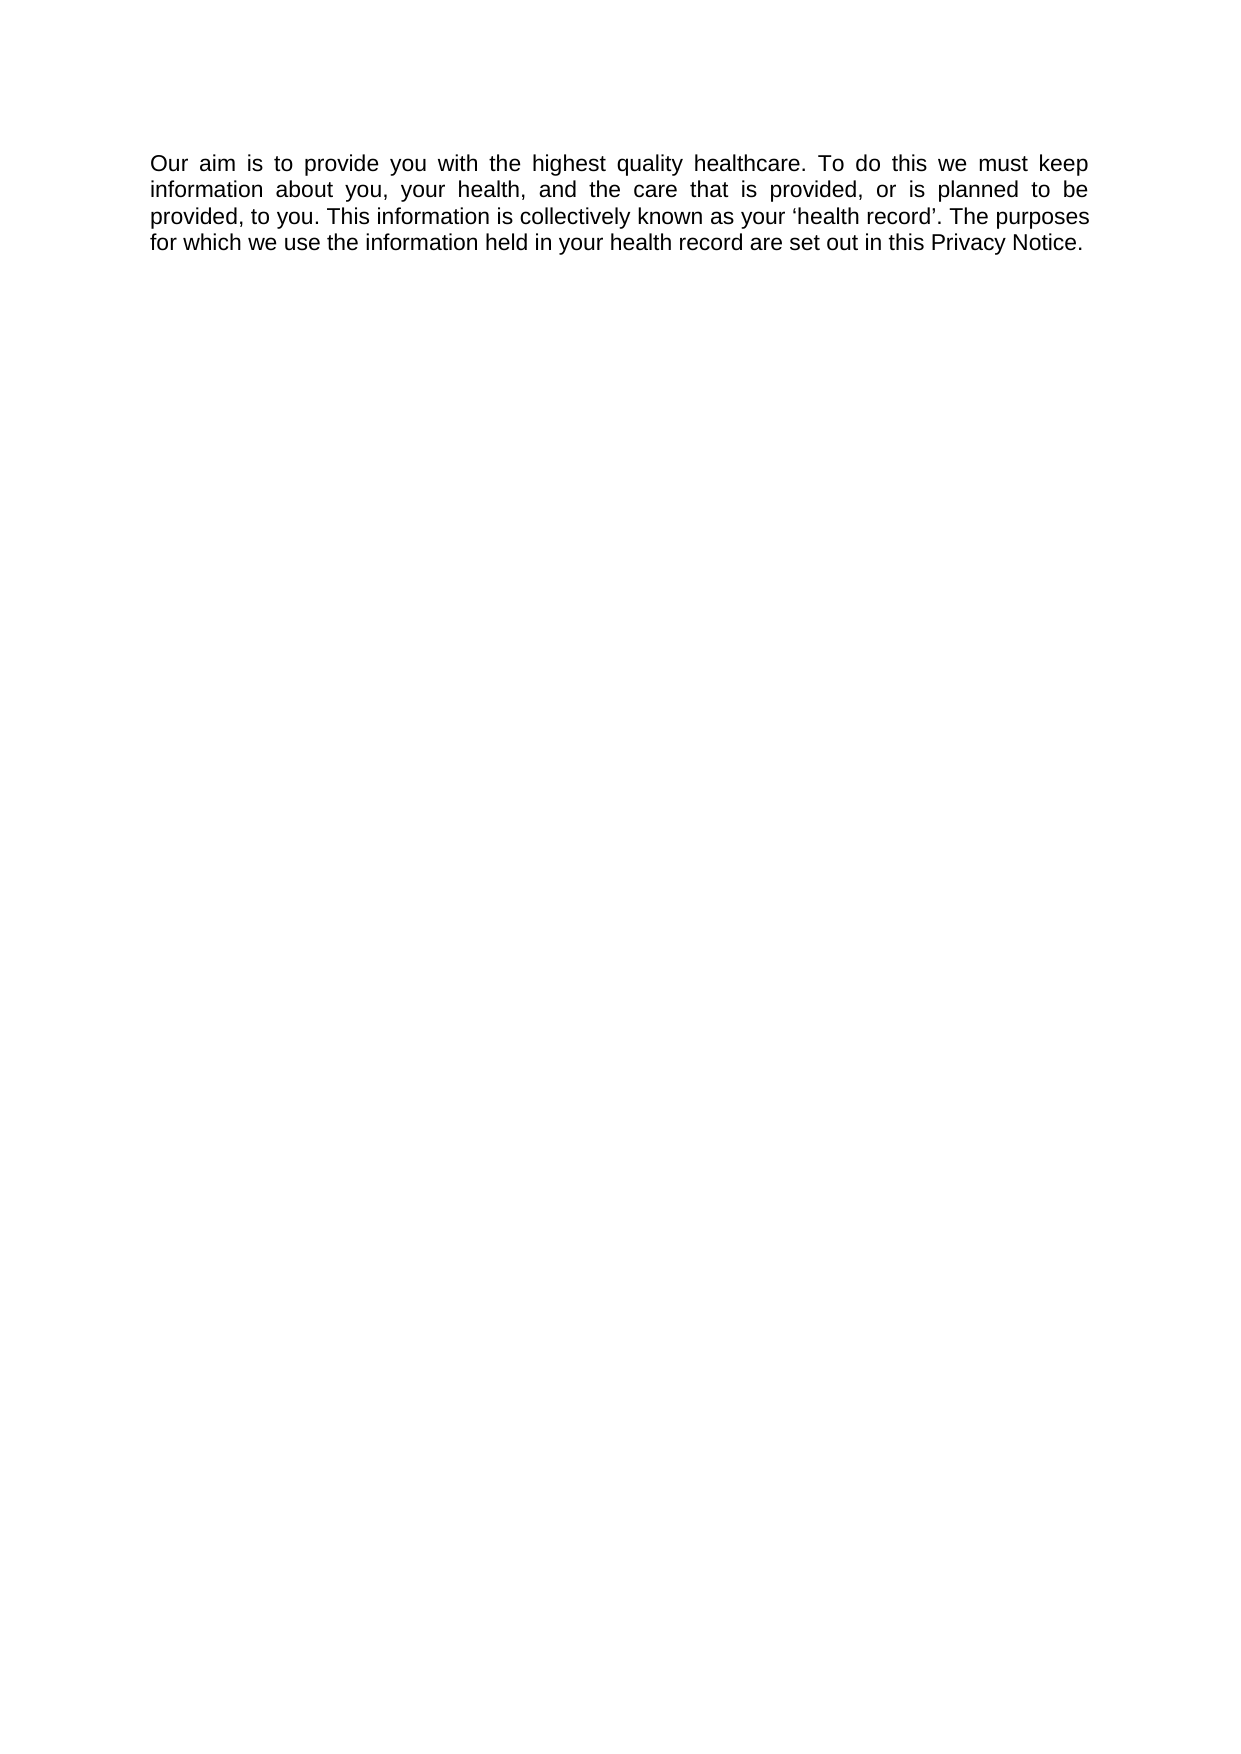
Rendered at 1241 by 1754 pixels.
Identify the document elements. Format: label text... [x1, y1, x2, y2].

text Our aim is to provide you with the highest quality healthcare. To do this we must keep information about you, your health, and the care that is provided, or is planned to be provided, to you. This information is collectively known as your ‘health record’. The purposes for which we use the information held in your health record are set out in this Privacy Notice. [150, 150, 1090, 255]
